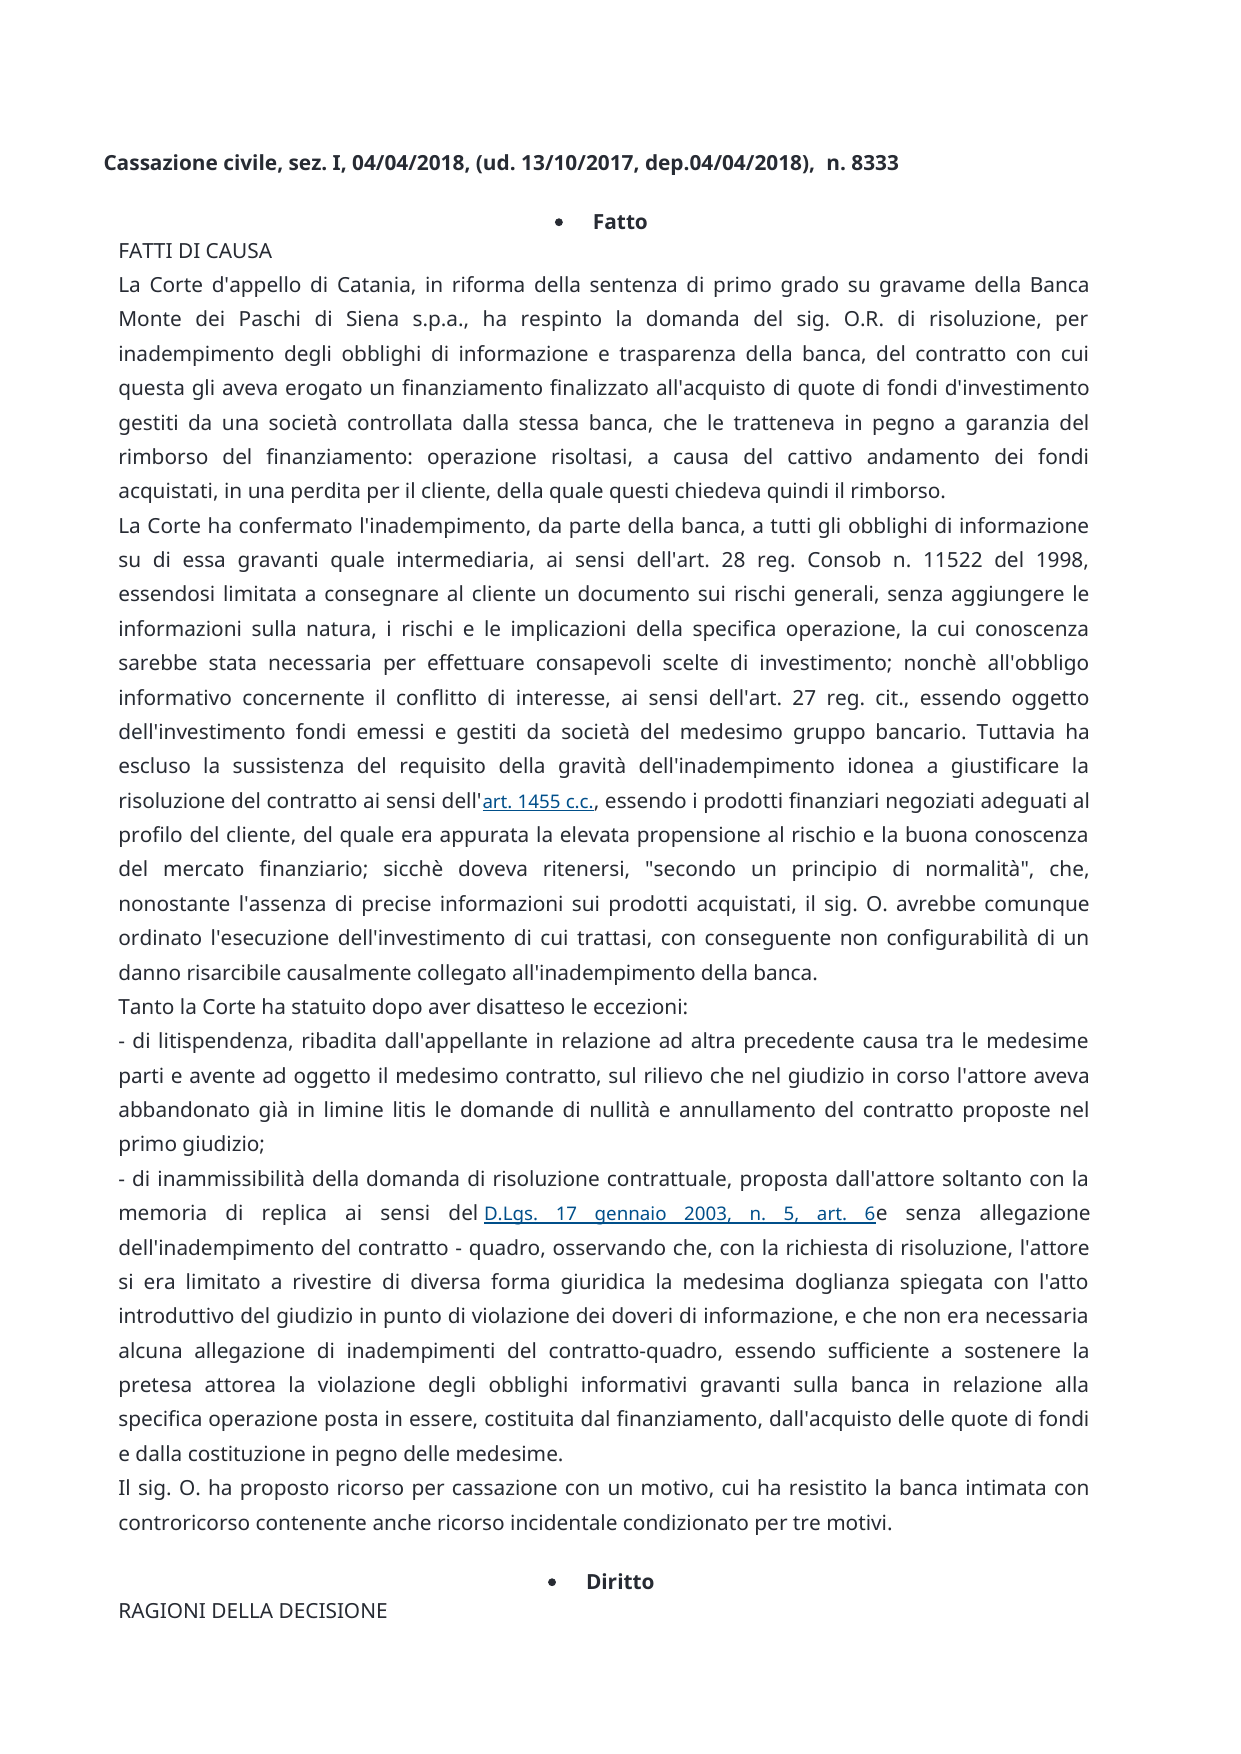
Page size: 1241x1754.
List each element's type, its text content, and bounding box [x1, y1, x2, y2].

text La Corte d'appello di Catania, in riforma della sentenza di primo grado su gravame della Banca Monte dei Paschi di Siena s.p.a., ha respinto la domanda del sig. O.R. di risoluzione, per inadempimento degli obblighi di informazione e trasparenza della banca, del contratto con cui questa gli aveva erogato un finanziamento finalizzato all'acquisto di quote di fondi d'investimento gestiti da una società controllata dalla stessa banca, che le tratteneva in pegno a garanzia del rimborso del finanziamento: operazione risoltasi, a causa del cattivo andamento dei fondi acquistati, in una perdita per il cliente, della quale questi chiedeva quindi il rimborso. [118, 264, 1091, 505]
text La Corte ha confermato l'inadempimento, da parte della banca, a tutti gli obblighi di informazione su di essa gravanti quale intermediaria, ai sensi dell'art. 28 reg. Consob n. 11522 del 1998, essendosi limitata a consegnare al cliente un documento sui rischi generali, senza aggiungere le informazioni sulla natura, i rischi e le implicazioni della specifica operazione, la cui conoscenza sarebbe stata necessaria per effettuare consapevoli scelte di investimento; nonchè all'obbligo informativo concernente il conflitto di interesse, ai sensi dell'art. 27 reg. cit., essendo oggetto dell'investimento fondi emessi e gestiti da società del medesimo gruppo bancario. Tuttavia ha escluso la sussistenza del requisito della gravità dell'inadempimento idonea a giustificare la risoluzione del contratto ai sensi dell'art. 1455 c.c., essendo i prodotti finanziari negoziati adeguati al profilo del cliente, del quale era appurata la elevata propensione al rischio e la buona conoscenza del mercato finanziario; sicchè doveva ritenersi, "secondo un principio di normalità", che, nonostante l'assenza di precise informazioni sui prodotti acquistati, il sig. O. avrebbe comunque ordinato l'esecuzione dell'investimento di cui trattasi, con conseguente non configurabilità di un danno risarcibile causalmente collegato all'inadempimento della banca. [118, 505, 1091, 986]
text - di litispendenza, ribadita dall'appellante in relazione ad altra precedente causa tra le medesime parti e avente ad oggetto il medesimo contratto, sul rilievo che nel giudizio in corso l'attore aveva abbandonato già in limine litis le domande di nullità e annullamento del contratto proposte nel primo giudizio; [118, 1020, 1091, 1158]
text FATTI DI CAUSA [118, 236, 1122, 264]
text RAGIONI DELLA DECISIONE [118, 1596, 1122, 1624]
text - di inammissibilità della domanda di risoluzione contrattuale, proposta dall'attore soltanto con la memoria di replica ai sensi del D.Lgs. 17 gennaio 2003, n. 5, art. 6e senza allegazione dell'inadempimento del contratto - quadro, osservando che, con la richiesta di risoluzione, l'attore si era limitato a rivestire di diversa forma giuridica la medesima doglianza spiegata con l'atto introduttivo del giudizio in punto di violazione dei doveri di informazione, e che non era necessaria alcuna allegazione di inadempimenti del contratto-quadro, essendo sufficiente a sostenere la pretesa attorea la violazione degli obblighi informativi gravanti sulla banca in relazione alla specifica operazione posta in essere, costituita dal finanziamento, dall'acquisto delle quote di fondi e dalla costituzione in pegno delle medesime. [118, 1158, 1091, 1467]
list Fatto [81, 207, 1122, 236]
list Diritto [81, 1567, 1122, 1596]
text Cassazione civile, sez. I, 04/04/2018, (ud. 13/10/2017, dep.04/04/2018), n. 8333 [103, 148, 1059, 176]
text Il sig. O. ha proposto ricorso per cassazione con un motivo, cui ha resistito la banca intimata con controricorso contenente anche ricorso incidentale condizionato per tre motivi. [118, 1467, 1091, 1536]
text Tanto la Corte ha statuito dopo aver disatteso le eccezioni: [118, 986, 1091, 1020]
